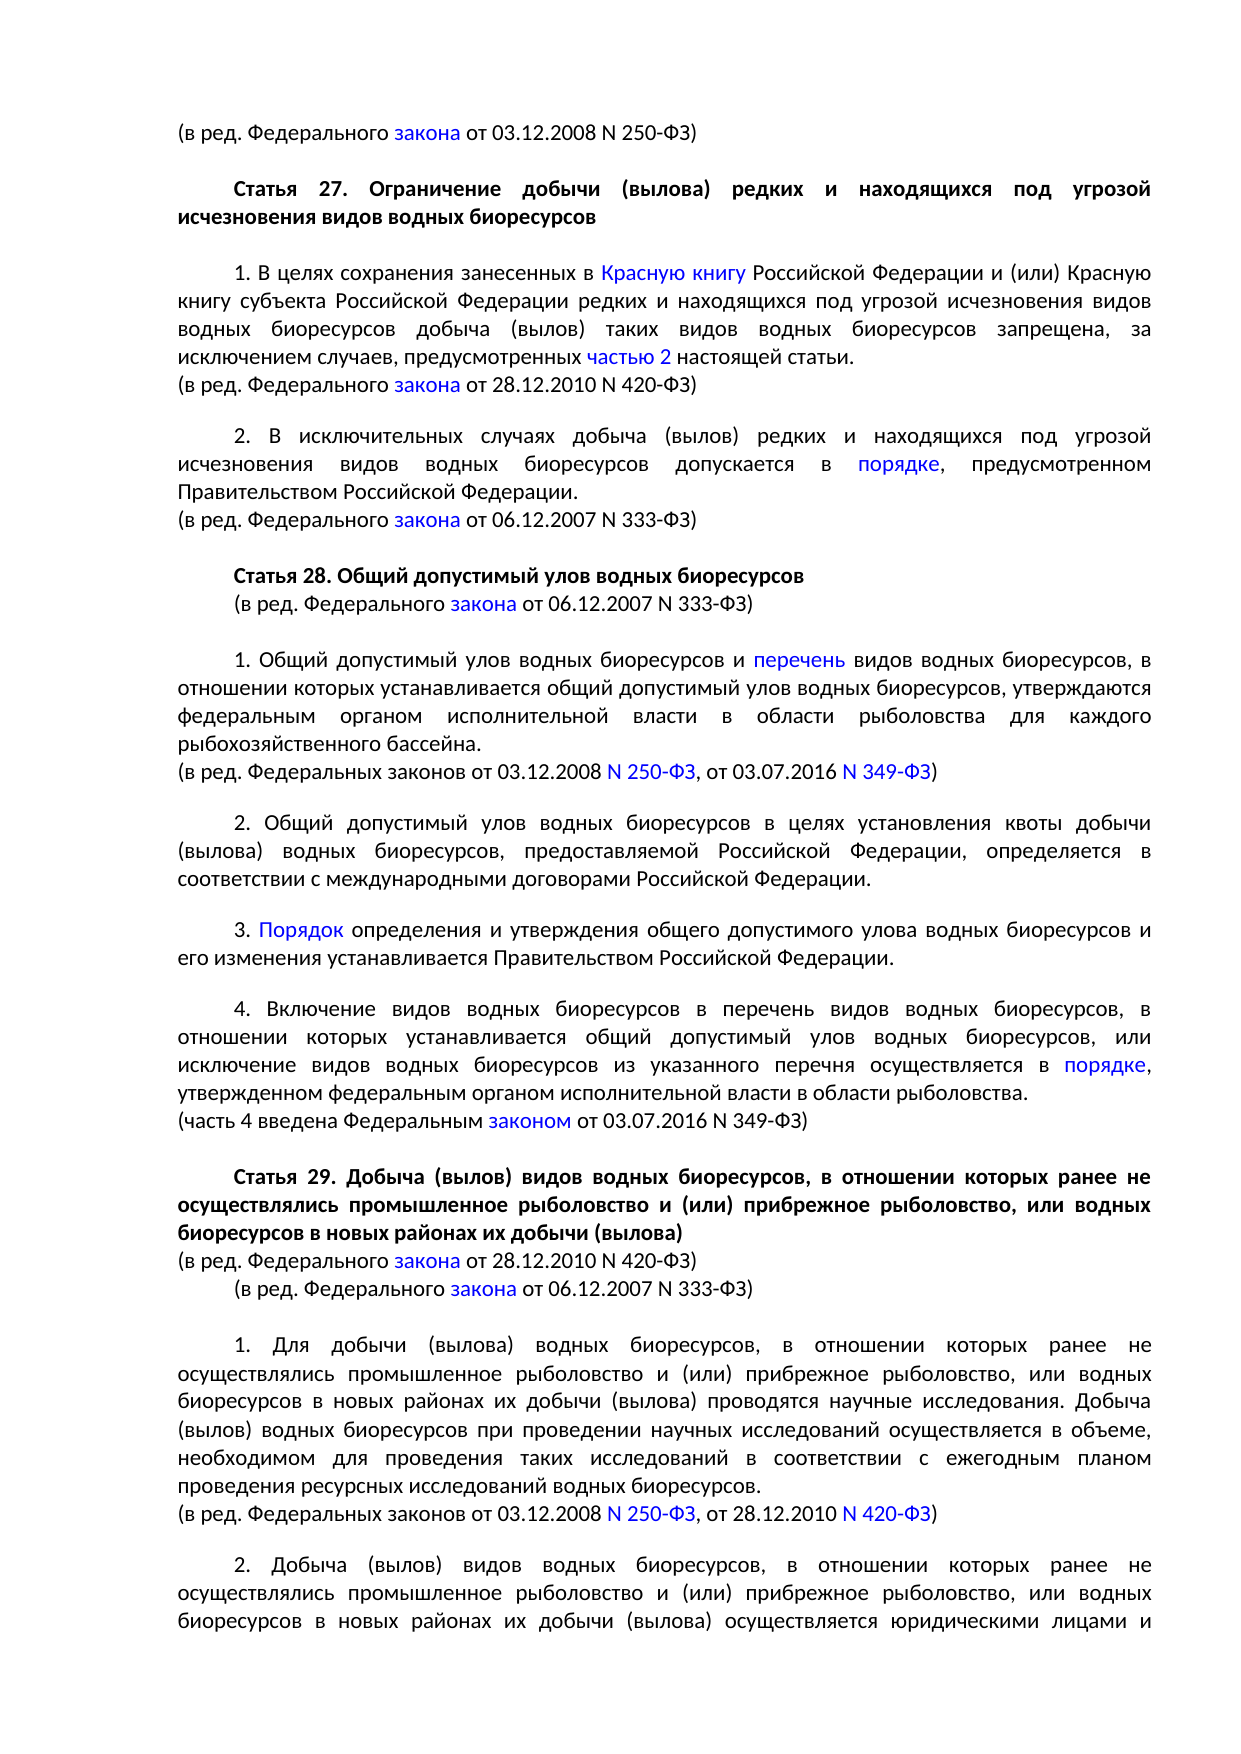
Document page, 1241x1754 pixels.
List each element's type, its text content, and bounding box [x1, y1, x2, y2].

text (в ред. Федерального закона от 06.12.2007 N 333-ФЗ) [177, 1274, 1152, 1303]
text 2. Общий допустимый улов водных биоресурсов в целях установления квоты добычи (вылова) водных биоресурсов, предоставляемой Российской Федерации, определяется в соответствии с международными договорами Российской Федерации. [177, 808, 1152, 892]
text 1. В целях сохранения занесенных в Красную книгу Российской Федерации и (или) Красную книгу субъекта Российской Федерации редких и находящихся под угрозой исчезновения видов водных биоресурсов добыча (вылов) таких видов водных биоресурсов запрещена, за исключением случаев, предусмотренных частью 2 настоящей статьи. [177, 258, 1152, 370]
text (в ред. Федеральных законов от 03.12.2008 N 250-ФЗ, от 28.12.2010 N 420-ФЗ) [177, 1499, 1152, 1527]
text 1. Общий допустимый улов водных биоресурсов и перечень видов водных биоресурсов, в отношении которых устанавливается общий допустимый улов водных биоресурсов, утверждаются федеральным органом исполнительной власти в области рыболовства для каждого рыбохозяйственного бассейна. [177, 645, 1152, 757]
text (часть 4 введена Федеральным законом от 03.07.2016 N 349-ФЗ) [177, 1106, 1152, 1134]
text 3. Порядок определения и утверждения общего допустимого улова водных биоресурсов и его изменения устанавливается Правительством Российской Федерации. [177, 915, 1152, 971]
text (в ред. Федерального закона от 03.12.2008 N 250-ФЗ) [177, 118, 1152, 146]
title Статья 28. Общий допустимый улов водных биоресурсов [177, 561, 1152, 589]
text 4. Включение видов водных биоресурсов в перечень видов водных биоресурсов, в отношении которых устанавливается общий допустимый улов водных биоресурсов, или исключение видов водных биоресурсов из указанного перечня осуществляется в порядке, утвержденном федеральным органом исполнительной власти в области рыболовства. [177, 994, 1152, 1106]
text (в ред. Федерального закона от 28.12.2010 N 420-ФЗ) [177, 1247, 1152, 1274]
text (в ред. Федерального закона от 06.12.2007 N 333-ФЗ) [177, 505, 1152, 533]
text 1. Для добычи (вылова) водных биоресурсов, в отношении которых ранее не осуществлялись промышленное рыболовство и (или) прибрежное рыболовство, или водных биоресурсов в новых районах их добычи (вылова) проводятся научные исследования. Добыча (вылов) водных биоресурсов при проведении научных исследований осуществляется в объеме, необходимом для проведения таких исследований в соответствии с ежегодным планом проведения ресурсных исследований водных биоресурсов. [177, 1331, 1152, 1499]
text (в ред. Федерального закона от 28.12.2010 N 420-ФЗ) [177, 370, 1152, 398]
title Статья 27. Ограничение добычи (вылова) редких и находящихся под угрозой исчезновения видов водных биоресурсов [177, 174, 1152, 230]
text (в ред. Федерального закона от 06.12.2007 N 333-ФЗ) [177, 589, 1152, 617]
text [177, 1550, 1152, 1634]
title Статья 29. Добыча (вылов) видов водных биоресурсов, в отношении которых ранее не осуществлялись промышленное рыболовство и (или) прибрежное рыболовство, или водных биоресурсов в новых районах их добычи (вылова) [177, 1162, 1152, 1247]
text 2. В исключительных случаях добыча (вылов) редких и находящихся под угрозой исчезновения видов водных биоресурсов допускается в порядке, предусмотренном Правительством Российской Федерации. [177, 421, 1152, 505]
text (в ред. Федеральных законов от 03.12.2008 N 250-ФЗ, от 03.07.2016 N 349-ФЗ) [177, 757, 1152, 786]
